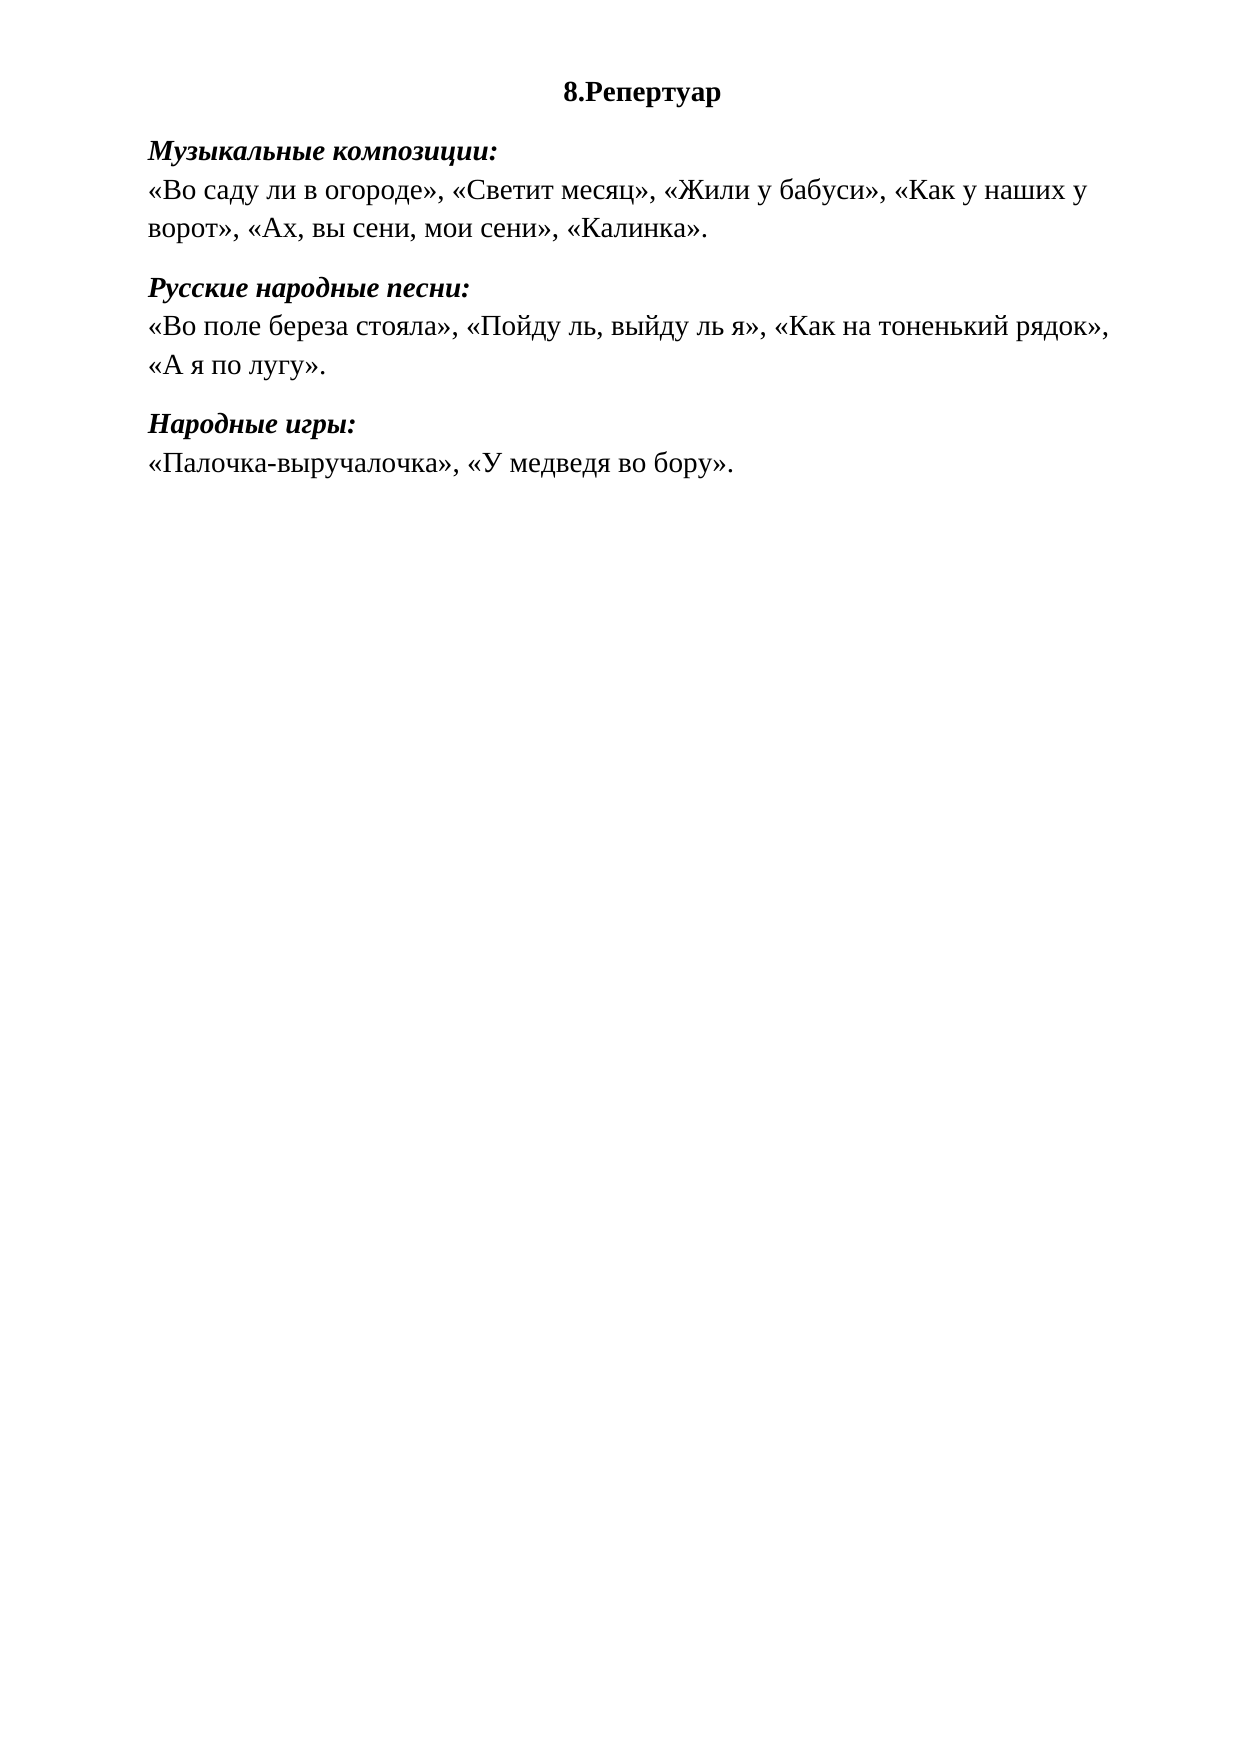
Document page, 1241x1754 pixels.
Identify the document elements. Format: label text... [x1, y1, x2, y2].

text Музыкальные композиции: [148, 133, 1137, 167]
text «Во поле береза стояла», «Пойду ль, выйду ль я», «Как на тоненький рядок», «А я по лугу». [148, 308, 1137, 380]
text 8.Репертуар [148, 74, 1137, 107]
text Русские народные песни: [148, 270, 1137, 303]
text «Палочка-выручалочка», «У медведя во бору». [148, 445, 1137, 478]
text «Во саду ли в огороде», «Светит месяц», «Жили у бабуси», «Как у наших у ворот», «Ах, вы сени, мои сени», «Калинка». [148, 172, 1137, 244]
text Народные игры: [148, 406, 1137, 440]
